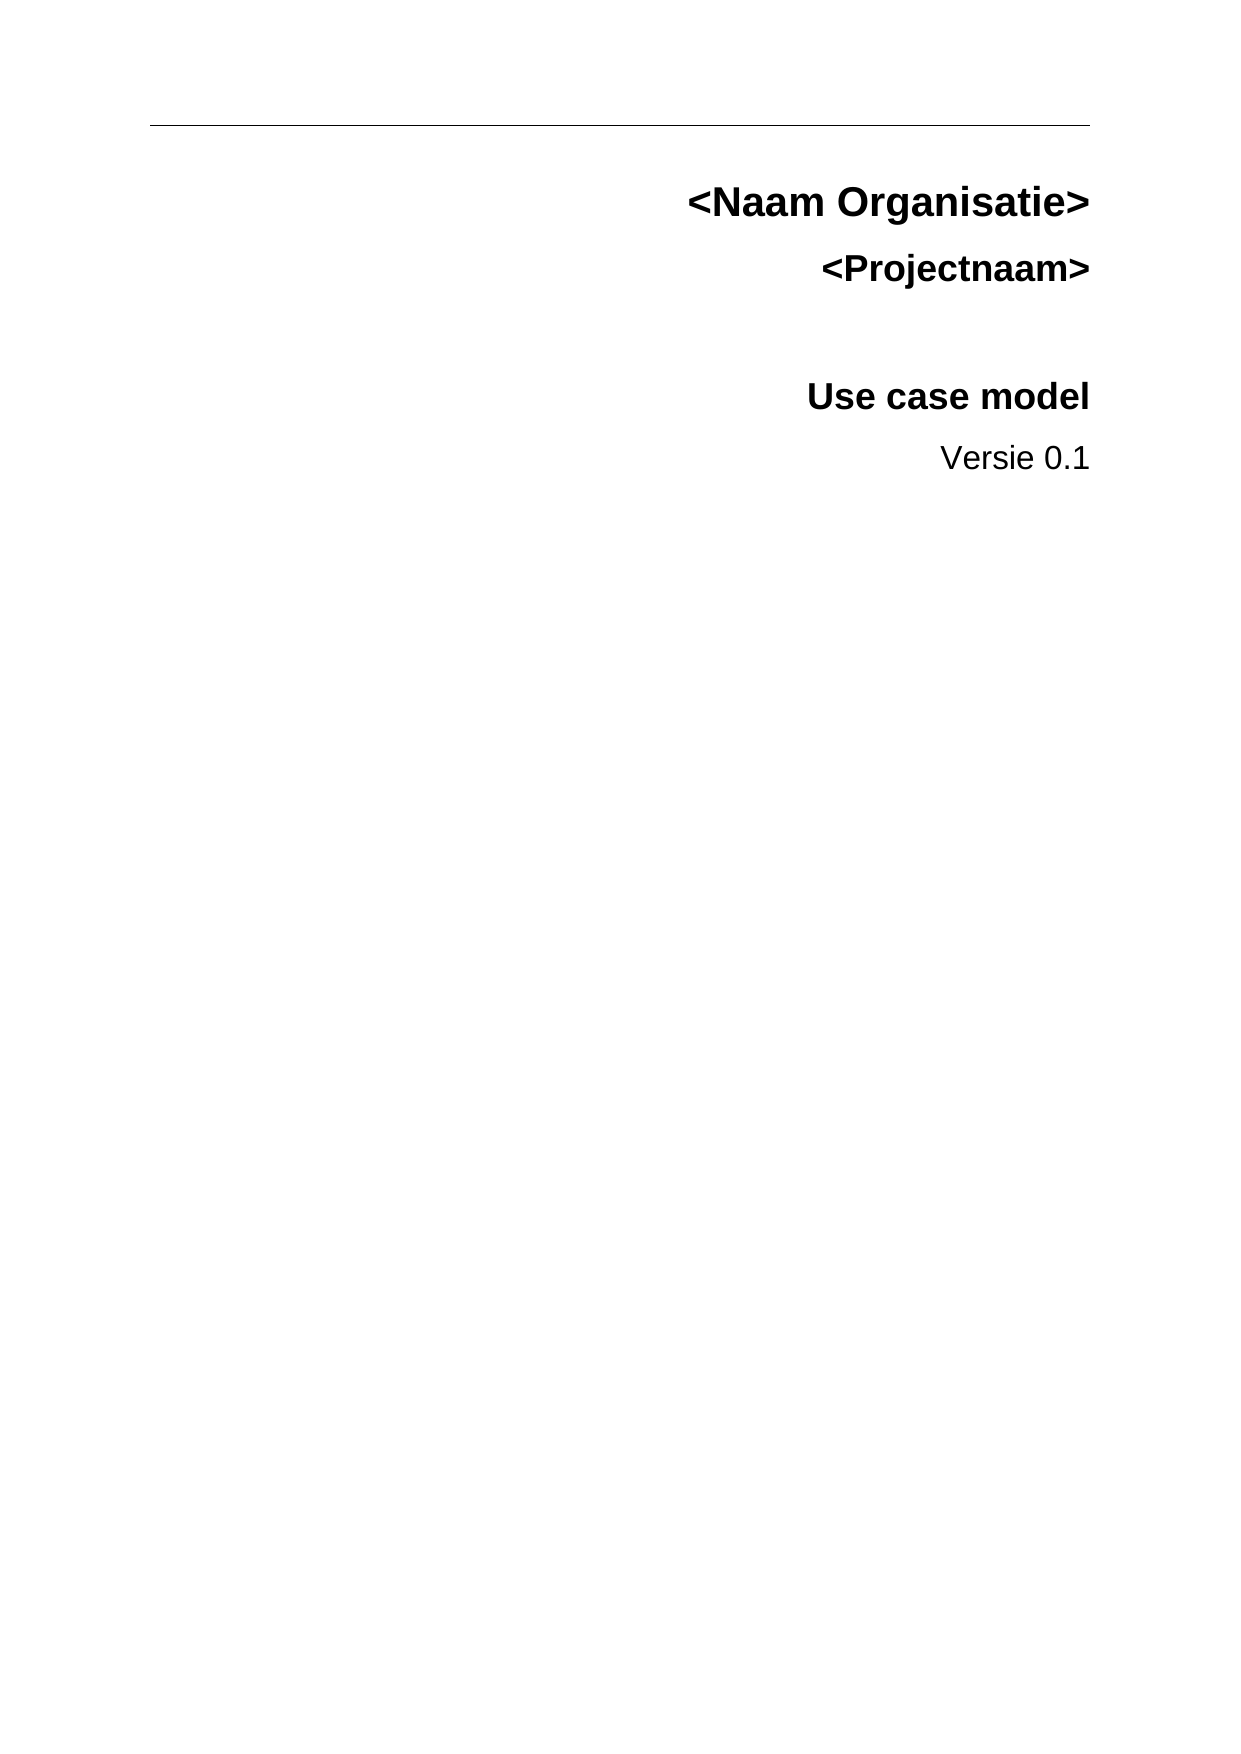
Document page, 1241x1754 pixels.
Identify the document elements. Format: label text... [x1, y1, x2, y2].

title Versie 0.1 [150, 438, 1090, 477]
text Use case model [150, 374, 1090, 418]
title <Projectnaam> [150, 247, 1090, 290]
